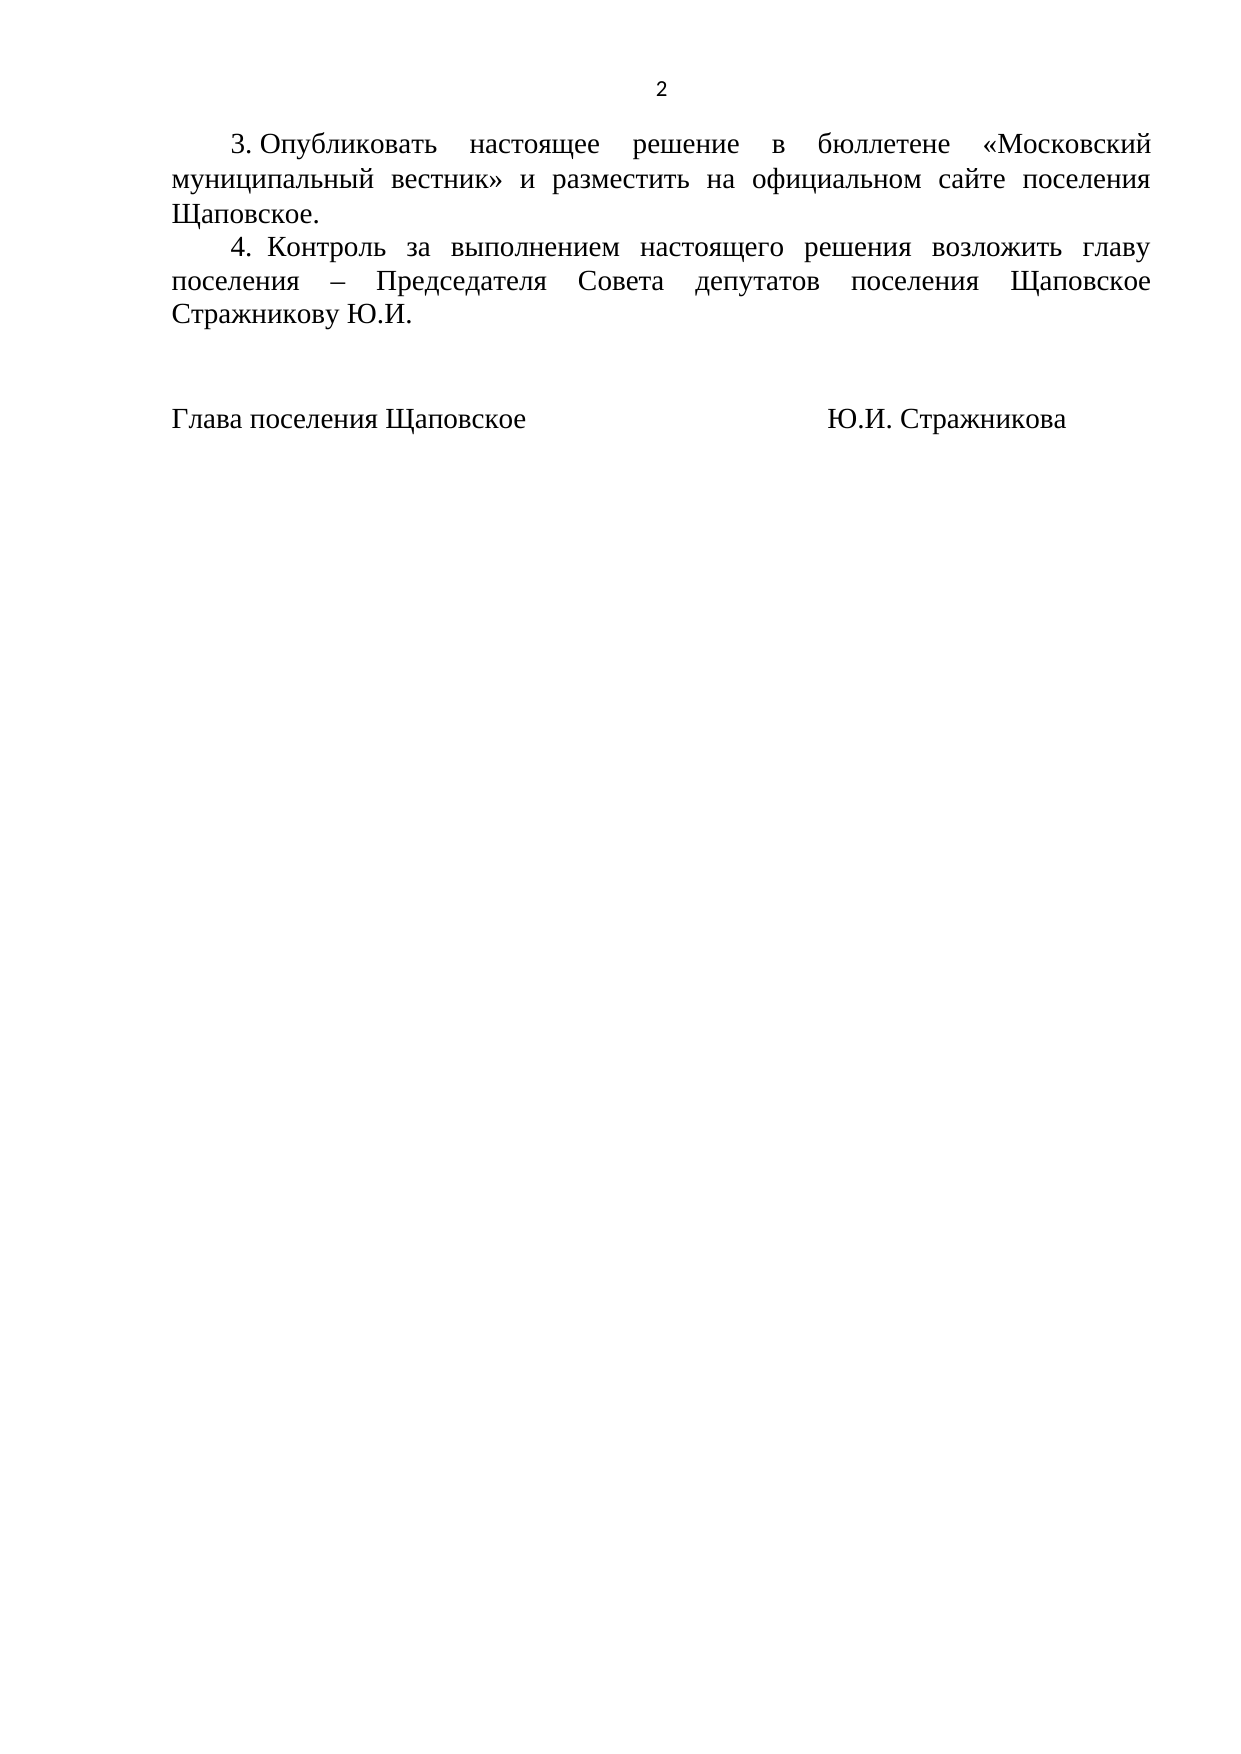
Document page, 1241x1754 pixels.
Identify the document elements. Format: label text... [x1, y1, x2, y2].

text 3. Опубликовать настоящее решение в бюллетене «Московский муниципальный вестник» и разместить на официальном сайте поселения Щаповское. [171, 127, 1152, 229]
text Глава поселения Щаповское Ю.И. Стражникова [171, 401, 1152, 435]
text 4. Контроль за выполнением настоящего решения возложить главу поселения – Председателя Совета депутатов поселения Щаповское Стражникову Ю.И. [171, 229, 1152, 330]
